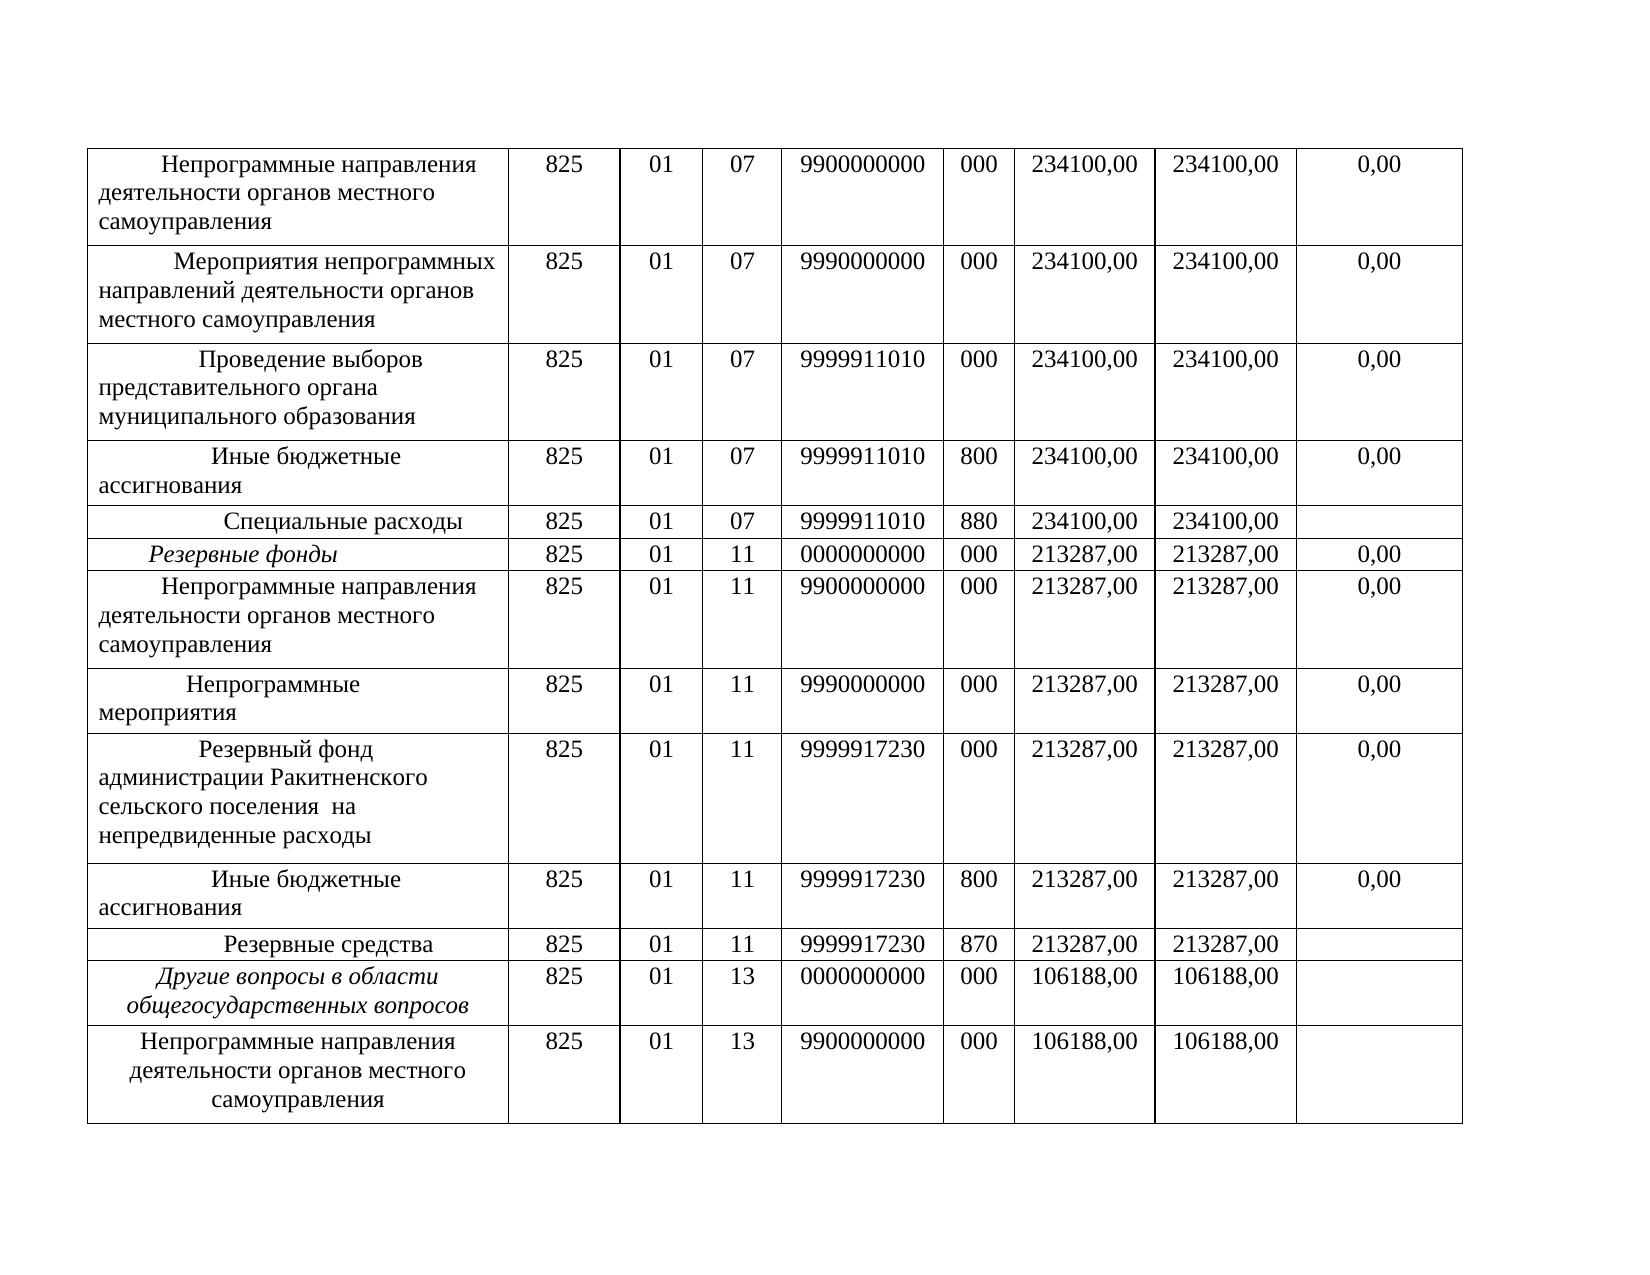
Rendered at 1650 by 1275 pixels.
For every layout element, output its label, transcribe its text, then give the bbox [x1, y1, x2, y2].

table_cell 000 [944, 149, 1014, 245]
table_cell 106188,00 [1015, 1026, 1154, 1123]
table_cell 234100,00 [1015, 246, 1154, 343]
table_cell Проведение выборов представительного органа муниципального образования [88, 344, 508, 440]
table_cell 9999917230 [782, 734, 943, 863]
table_cell 13 [703, 961, 781, 1025]
table_cell 01 [621, 506, 702, 538]
table_cell 213287,00 [1015, 929, 1154, 960]
table_cell 880 [944, 506, 1014, 538]
table_cell 234100,00 [1015, 441, 1154, 505]
table_cell 000 [944, 1026, 1014, 1123]
table_cell 213287,00 [1015, 734, 1154, 863]
table_cell 07 [703, 246, 781, 343]
table_cell 234100,00 [1156, 246, 1296, 343]
table_cell Специальные расходы [88, 506, 508, 538]
table_cell 825 [509, 441, 619, 505]
table_cell 213287,00 [1156, 929, 1296, 960]
table_cell 01 [621, 734, 702, 863]
table_cell 01 [621, 246, 702, 343]
table_cell 000 [944, 571, 1014, 668]
table_cell 234100,00 [1156, 344, 1296, 440]
table_cell 0,00 [1297, 864, 1462, 928]
table_cell 825 [509, 149, 619, 245]
table_cell 234100,00 [1156, 149, 1296, 245]
table_cell 9900000000 [782, 149, 943, 245]
table_cell 07 [703, 149, 781, 245]
table_cell 106188,00 [1015, 961, 1154, 1025]
table_cell 11 [703, 669, 781, 733]
table_cell 213287,00 [1156, 539, 1296, 570]
table_cell Резервный фонд администрации Ракитненского сельского поселения на непредвиденные расходы [88, 734, 508, 863]
table_cell 01 [621, 539, 702, 570]
table_cell 213287,00 [1015, 539, 1154, 570]
table_cell 0000000000 [782, 539, 943, 570]
table_cell 213287,00 [1015, 571, 1154, 668]
table_cell Иные бюджетные ассигнования [88, 864, 508, 928]
table_cell 0,00 [1297, 344, 1462, 440]
table_cell 0000000000 [782, 961, 943, 1025]
table_cell 213287,00 [1015, 669, 1154, 733]
table_cell 9990000000 [782, 669, 943, 733]
table_cell 825 [509, 734, 619, 863]
table_cell 825 [509, 864, 619, 928]
table_cell 01 [621, 344, 702, 440]
table_cell 01 [621, 441, 702, 505]
table_cell 01 [621, 929, 702, 960]
table_cell 0,00 [1297, 734, 1462, 863]
table_cell 11 [703, 929, 781, 960]
table_cell 0,00 [1297, 246, 1462, 343]
table_cell Иные бюджетные ассигнования [88, 441, 508, 505]
table_cell 825 [509, 571, 619, 668]
table_cell 000 [944, 344, 1014, 440]
table_cell 0,00 [1297, 669, 1462, 733]
table_cell [1297, 1026, 1462, 1123]
table_cell 01 [621, 669, 702, 733]
table_cell [1297, 961, 1462, 1025]
table_cell 825 [509, 506, 619, 538]
table_cell 106188,00 [1156, 1026, 1296, 1123]
table_cell 213287,00 [1015, 864, 1154, 928]
table_cell 106188,00 [1156, 961, 1296, 1025]
table_cell 234100,00 [1015, 149, 1154, 245]
table_cell 000 [944, 669, 1014, 733]
table_cell Непрограммные направления деятельности органов местного самоуправления [88, 1026, 508, 1123]
table_cell 11 [703, 734, 781, 863]
table_cell 825 [509, 929, 619, 960]
table_cell [1297, 506, 1462, 538]
table_cell 01 [621, 1026, 702, 1123]
table_cell 234100,00 [1156, 506, 1296, 538]
table_cell 01 [621, 571, 702, 668]
table_cell 213287,00 [1156, 669, 1296, 733]
table_cell 13 [703, 1026, 781, 1123]
table_cell 01 [621, 961, 702, 1025]
table_cell 825 [509, 961, 619, 1025]
table_cell 825 [509, 344, 619, 440]
table_cell 000 [944, 246, 1014, 343]
table_cell 07 [703, 506, 781, 538]
table_cell 9999911010 [782, 344, 943, 440]
table_cell 9999917230 [782, 864, 943, 928]
table_cell 234100,00 [1015, 344, 1154, 440]
table_cell 9900000000 [782, 571, 943, 668]
table_cell 825 [509, 246, 619, 343]
table_cell Мероприятия непрограммных направлений деятельности органов местного самоуправления [88, 246, 508, 343]
table_cell 800 [944, 864, 1014, 928]
table_cell 11 [703, 571, 781, 668]
table_cell 01 [621, 149, 702, 245]
table_cell 800 [944, 441, 1014, 505]
table_cell 000 [944, 961, 1014, 1025]
table_cell 000 [944, 734, 1014, 863]
table_cell 07 [703, 344, 781, 440]
table_cell 9990000000 [782, 246, 943, 343]
table_cell 0,00 [1297, 539, 1462, 570]
table_cell 11 [703, 539, 781, 570]
table_cell 213287,00 [1156, 571, 1296, 668]
table_cell 0,00 [1297, 571, 1462, 668]
table_cell Другие вопросы в области общегосударственных вопросов [88, 961, 508, 1025]
table_cell Непрограммные направления деятельности органов местного самоуправления [88, 571, 508, 668]
table_cell Непрограммные направления деятельности органов местного самоуправления [88, 149, 508, 245]
table_cell Непрограммные мероприятия [88, 669, 508, 733]
table_cell 9999911010 [782, 441, 943, 505]
table_cell 01 [621, 864, 702, 928]
table_cell 213287,00 [1156, 734, 1296, 863]
table_cell 07 [703, 441, 781, 505]
table_cell 11 [703, 864, 781, 928]
table_cell 9999917230 [782, 929, 943, 960]
table_cell 0,00 [1297, 149, 1462, 245]
table_cell 825 [509, 539, 619, 570]
table_cell 234100,00 [1156, 441, 1296, 505]
table_cell 000 [944, 539, 1014, 570]
table_cell 9900000000 [782, 1026, 943, 1123]
table_cell 9999911010 [782, 506, 943, 538]
table_cell Резервные средства [88, 929, 508, 960]
table_cell 234100,00 [1015, 506, 1154, 538]
table_cell 870 [944, 929, 1014, 960]
table_cell 213287,00 [1156, 864, 1296, 928]
table_cell [1297, 929, 1462, 960]
table_cell Резервные фонды [88, 539, 508, 570]
table_cell 0,00 [1297, 441, 1462, 505]
table_cell 825 [509, 1026, 619, 1123]
table_cell 825 [509, 669, 619, 733]
